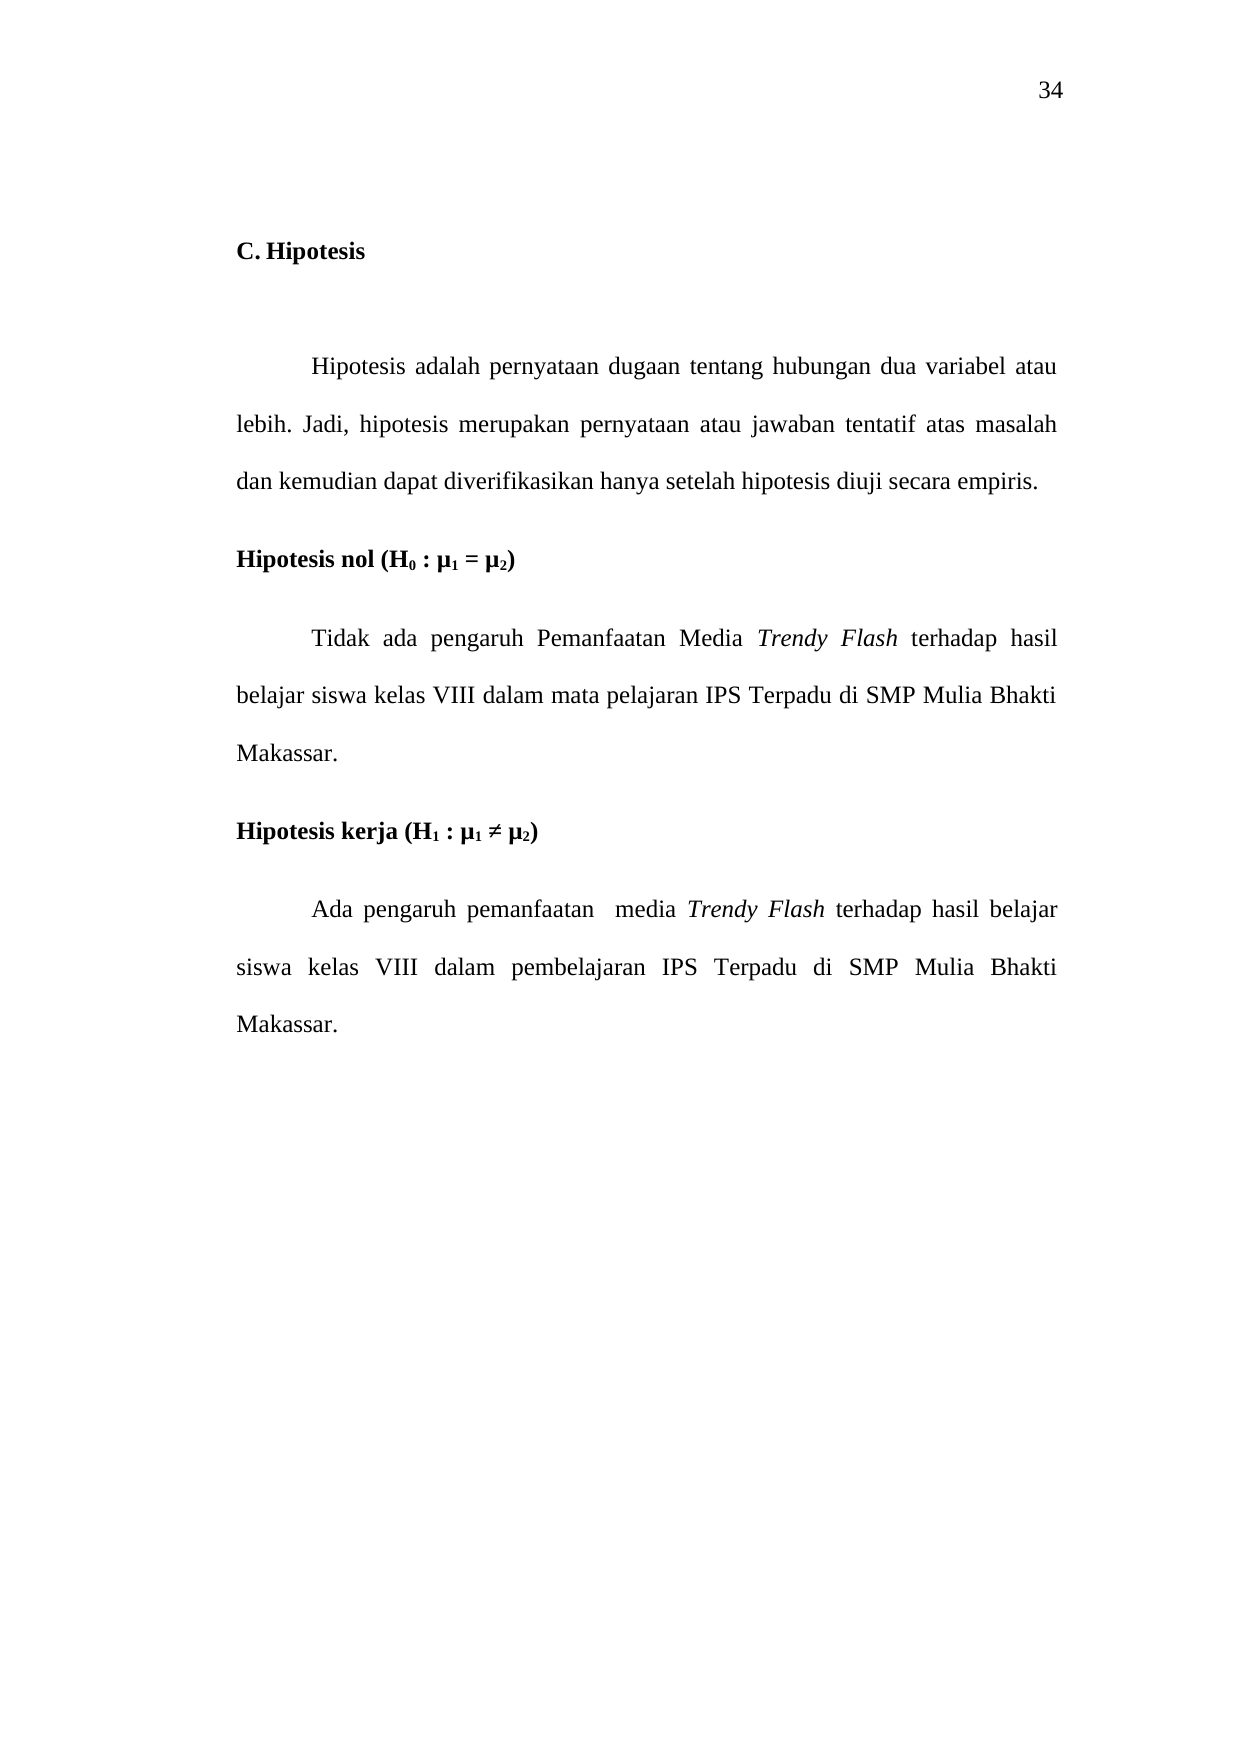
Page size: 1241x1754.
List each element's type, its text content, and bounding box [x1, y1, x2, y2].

text Hipotesis kerja (H1 : µ1 ≠ µ2) [236, 816, 1058, 845]
text Ada pengaruh pemanfaatan media Trendy Flash terhadap hasil belajar siswa kelas VIII dalam pembelajaran IPS Terpadu di SMP Mulia Bhakti Makassar. [236, 894, 1058, 1038]
text Hipotesis nol (H0 : µ1 = µ2) [236, 544, 1058, 573]
text Tidak ada pengaruh Pemanfaatan Media Trendy Flash terhadap hasil belajar siswa kelas VIII dalam mata pelajaran IPS Terpadu di SMP Mulia Bhakti Makassar. [236, 623, 1058, 767]
text Hipotesis adalah pernyataan dugaan tentang hubungan dua variabel atau lebih. Jadi, hipotesis merupakan pernyataan atau jawaban tentatif atas masalah dan kemudian dapat diverifikasikan hanya setelah hipotesis diuji secara empiris. [236, 351, 1058, 495]
list Hipotesis [236, 236, 1063, 265]
